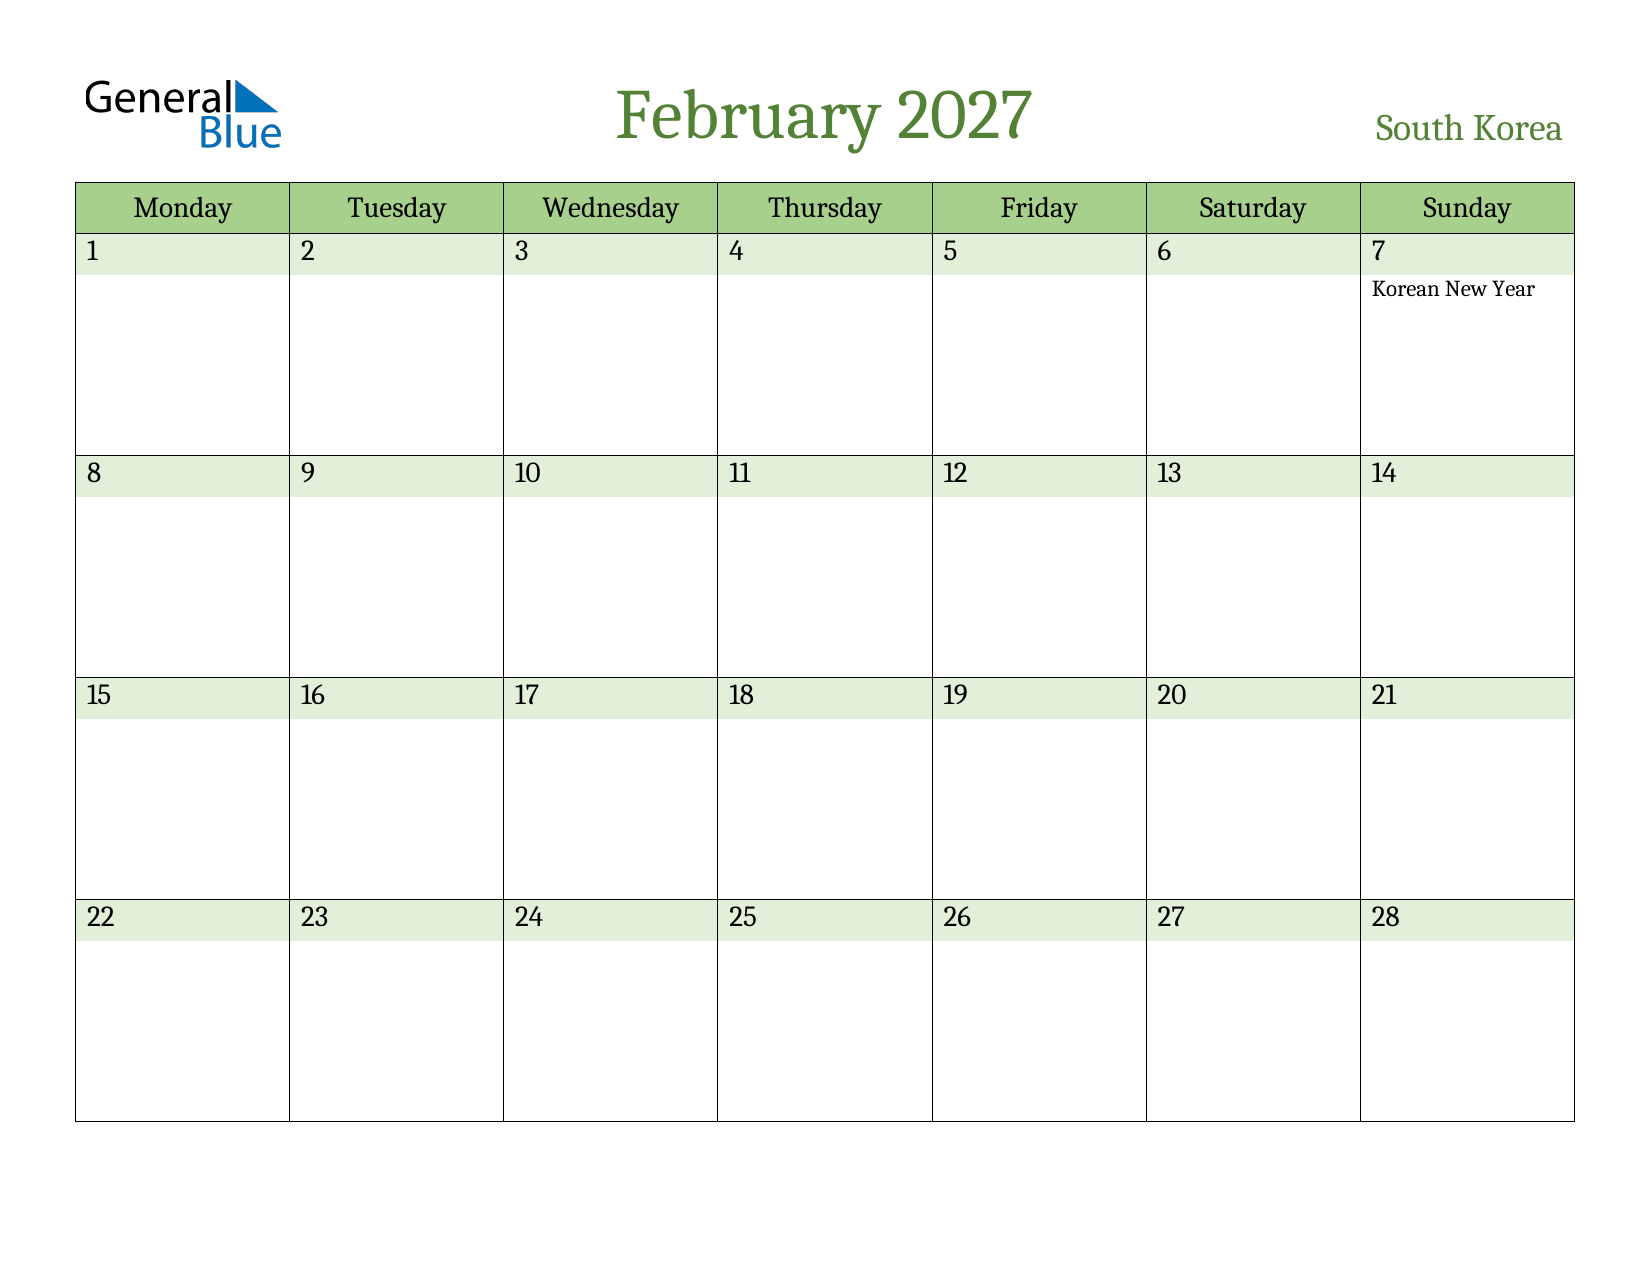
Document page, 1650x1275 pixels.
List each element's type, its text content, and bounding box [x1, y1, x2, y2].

table_cell Sunday [1361, 183, 1574, 233]
table_cell 7 [1361, 234, 1574, 275]
table_cell [933, 497, 1146, 677]
table_cell 21 [1361, 678, 1574, 719]
table_cell 4 [718, 234, 932, 275]
table_cell 12 [933, 456, 1146, 497]
table_cell [290, 497, 503, 677]
table_cell [1361, 719, 1574, 899]
table_cell [1361, 497, 1574, 677]
table_cell 20 [1147, 678, 1360, 719]
table_cell Tuesday [290, 183, 503, 233]
table_cell [718, 719, 932, 899]
table_cell Saturday [1147, 183, 1360, 233]
table_cell [290, 719, 503, 899]
table_cell [290, 941, 503, 1121]
table_cell 8 [76, 456, 289, 497]
table_cell [76, 719, 289, 899]
table_cell Thursday [718, 183, 932, 233]
table_cell [504, 497, 717, 677]
table_cell [718, 275, 932, 455]
table_cell 10 [504, 456, 717, 497]
table_cell [718, 497, 932, 677]
table_cell 1 [76, 234, 289, 275]
table_cell 15 [76, 678, 289, 719]
table_cell Korean New Year [1361, 275, 1574, 455]
table_cell 19 [933, 678, 1146, 719]
table_cell [1147, 497, 1360, 677]
table_cell 18 [718, 678, 932, 719]
table_cell 24 [504, 900, 717, 941]
table_cell Wednesday [504, 183, 717, 233]
table_cell 9 [290, 456, 503, 497]
table_cell 27 [1147, 900, 1360, 941]
table_cell 25 [718, 900, 932, 941]
table_cell 6 [1147, 234, 1360, 275]
table_cell [933, 275, 1146, 455]
table_cell [1147, 275, 1360, 455]
table_cell [290, 275, 503, 455]
table_cell 11 [718, 456, 932, 497]
table_cell 26 [933, 900, 1146, 941]
table_cell 22 [76, 900, 289, 941]
table_cell 13 [1147, 456, 1360, 497]
table_header [76, 75, 503, 182]
table_cell 23 [290, 900, 503, 941]
table_cell [933, 719, 1146, 899]
table_cell [76, 941, 289, 1121]
table_cell 28 [1361, 900, 1574, 941]
table_cell 5 [933, 234, 1146, 275]
table_cell Monday [76, 183, 289, 233]
table_cell 14 [1361, 456, 1574, 497]
table_header February 2027 [504, 75, 1146, 182]
table_cell [933, 941, 1146, 1121]
table_cell [76, 275, 289, 455]
table_cell [504, 275, 717, 455]
table_cell [718, 941, 932, 1121]
table_cell [504, 941, 717, 1121]
table_cell Friday [933, 183, 1146, 233]
table_cell [1361, 941, 1574, 1121]
table_cell 3 [504, 234, 717, 275]
table_header South Korea [1146, 75, 1574, 182]
table_cell [1147, 941, 1360, 1121]
table_cell 17 [504, 678, 717, 719]
table_cell [76, 497, 289, 677]
table_cell [1147, 719, 1360, 899]
table_cell 2 [290, 234, 503, 275]
table_cell [504, 719, 717, 899]
picture [86, 80, 281, 148]
table_cell 16 [290, 678, 503, 719]
